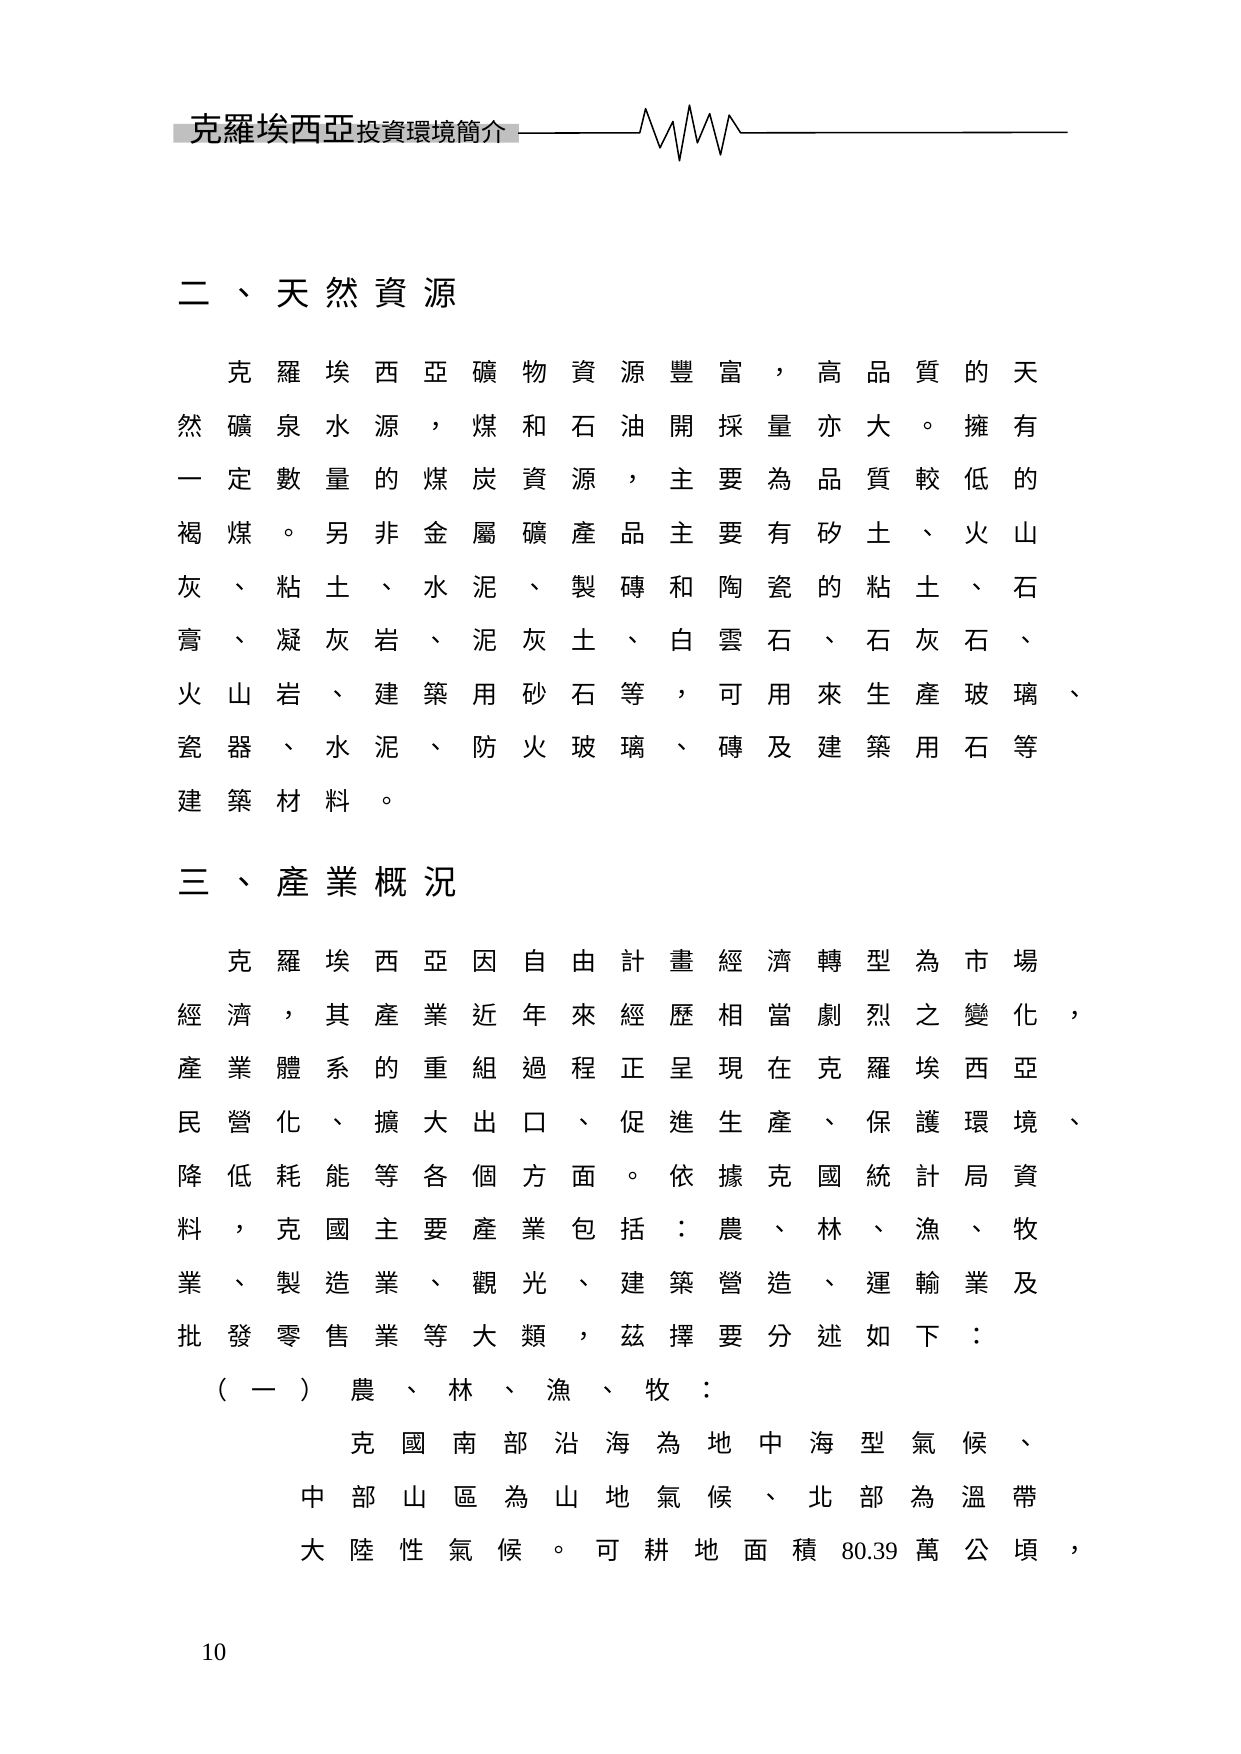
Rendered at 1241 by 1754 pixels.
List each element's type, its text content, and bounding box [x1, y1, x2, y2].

text 三、產業概況 [178, 853, 1063, 906]
text （一）農、林、漁、牧： [202, 1362, 1063, 1415]
text 克羅埃西亞因自由計畫經濟轉型為市場經濟，其產業近年來經歷相當劇烈之變化，產業體系的重組過程正呈現在克羅埃西亞民營化、擴大出口、促進生產、保護環境、降低耗能等各個方面。依據克國統計局資料，克國主要產業包括：農、林、漁、牧業、製造業、觀光、建築營造、運輸業及批發零售業等大類，茲擇要分述如下： [178, 933, 1063, 1362]
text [276, 1415, 1063, 1576]
text 二、天然資源 [178, 264, 1063, 317]
text 克羅埃西亞礦物資源豐富，高品質的天然礦泉水源，煤和石油開採量亦大。擁有一定數量的煤炭資源，主要為品質較低的褐煤。另非金屬礦產品主要有矽土、火山灰、粘土、水泥、製磚和陶瓷的粘土、石膏、凝灰岩、泥灰土、白雲石、石灰石、火山岩、建築用砂石等，可用來生產玻璃、瓷器、水泥、防火玻璃、磚及建築用石等建築材料。 [178, 344, 1063, 826]
